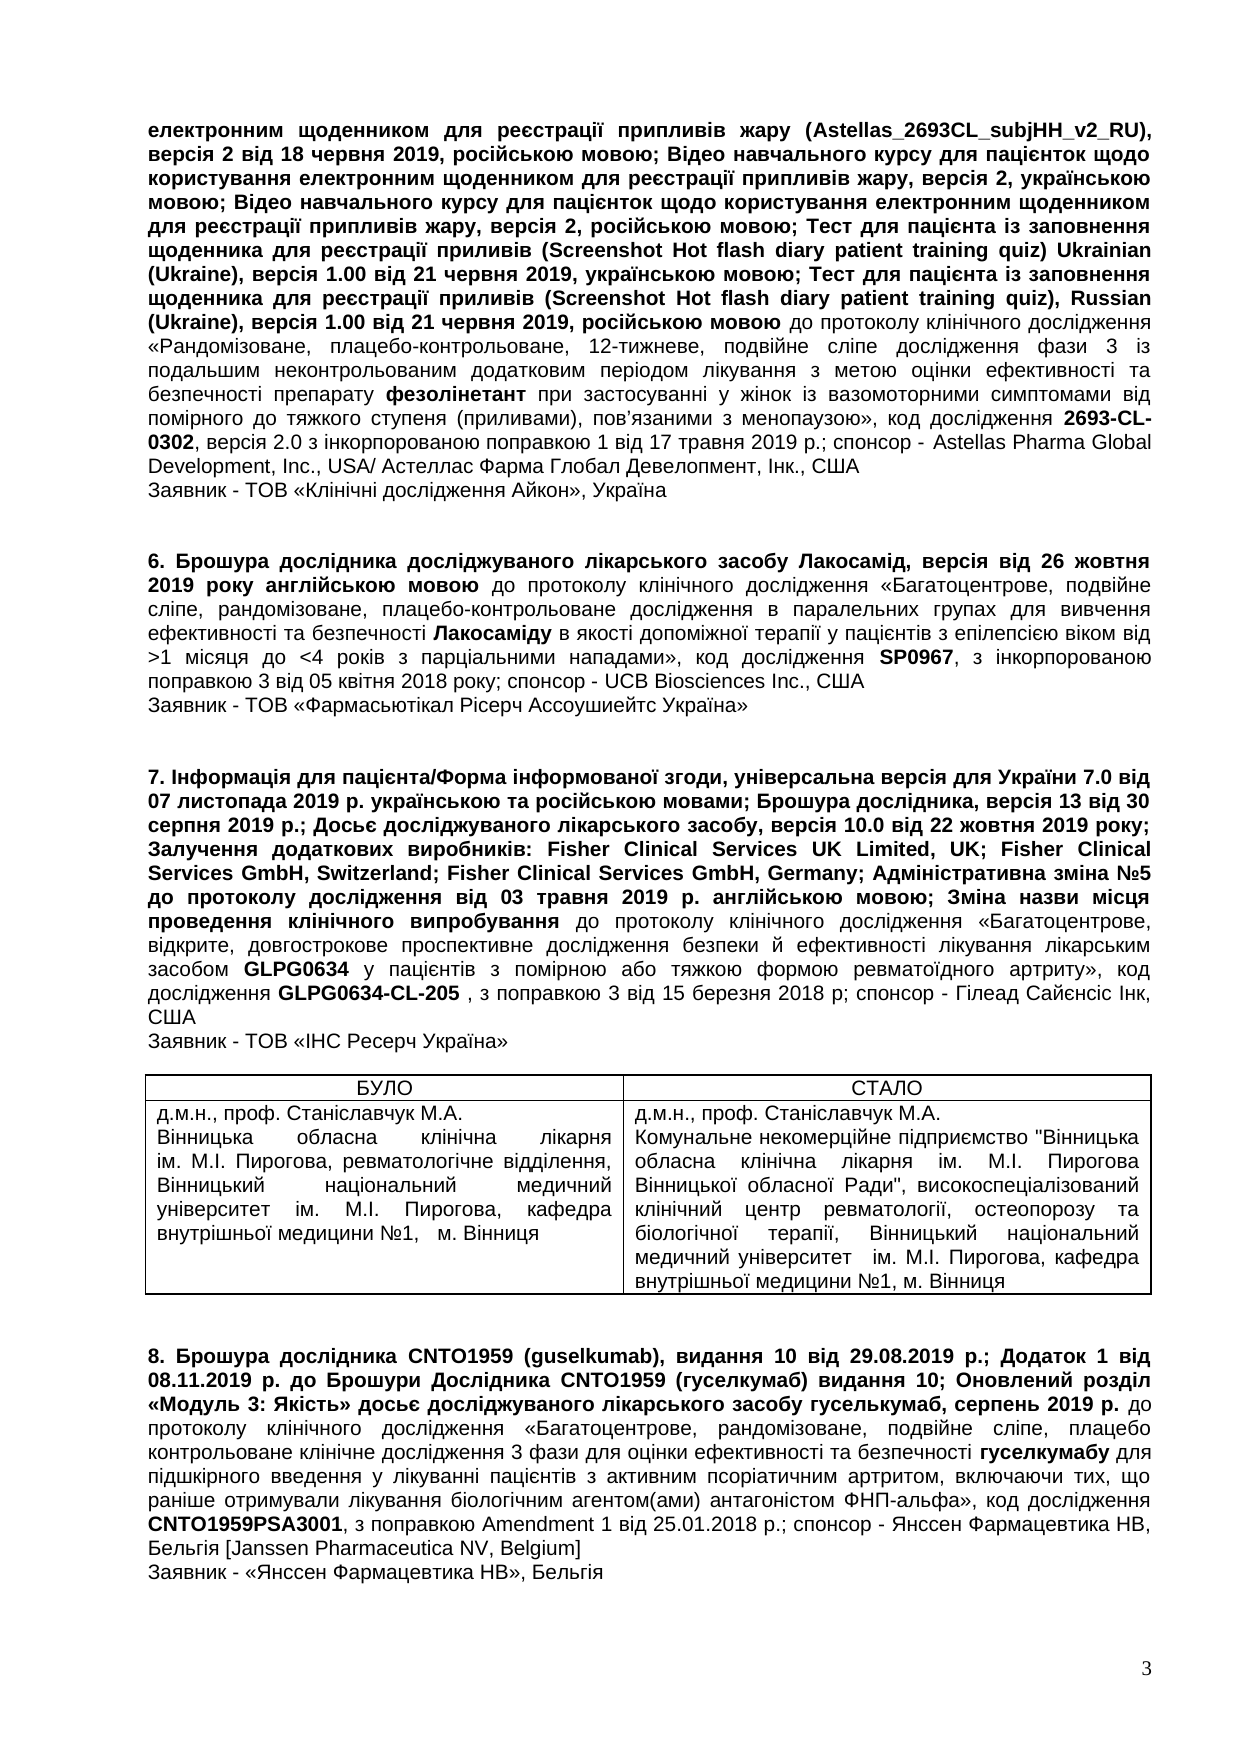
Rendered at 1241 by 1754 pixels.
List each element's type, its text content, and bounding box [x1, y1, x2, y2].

table_header БУЛО [146, 1076, 623, 1099]
text Заявник - ТОВ «Клінічні дослідження Айкон», Україна [148, 477, 1152, 501]
text Заявник - «Янссен Фармацевтика НВ», Бельгія [148, 1559, 1152, 1583]
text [148, 118, 1152, 477]
table_cell д.м.н., проф. Станіславчук М.А. Комунальне некомерційне підприємство "Вінницька обласна клінічна лікарня ім. М.І. Пирогова Вінницької обласної Ради", високоспеціалізований клінічний центр ревматології, остеопорозу та біологічної терапії, Вінницький національний медичний університет ім. М.І. Пирогова, кафедра внутрішньої медицини №1, м. Вінниця [624, 1101, 1150, 1293]
text Заявник - ТОВ «ІНС Ресерч Україна» [148, 1028, 1152, 1052]
text 8. Брошура дослідника CNTO1959 (guselkumab), видання 10 від 29.08.2019 р.; Додаток 1 від 08.11.2019 р. до Брошури Дослідника CNTO1959 (гуселкумаб) видання 10; Оновлений розділ «Модуль 3: Якість» досьє досліджуваного лікарського засобу гуселькумаб, серпень 2019 р. до протоколу клінічного дослідження «Багатоцентрове, рандомізоване, подвійне сліпе, плацебо контрольоване клінічне дослідження 3 фази для оцінки ефективності та безпечності гуселкумабу для підшкірного введення у лікуванні пацієнтів з активним псоріатичним артритом, включаючи тих, що раніше отримували лікування біологічним агентом(ами) антагоністом ФНП-альфа», код дослідження CNTO1959PSA3001, з поправкою Amendment 1 від 25.01.2018 р.; спонсор - Янссен Фармацевтика НВ, Бельгія [Janssen Pharmaceutica NV, Belgium] [148, 1344, 1152, 1559]
text 6. Брошура дослідника досліджуваного лікарського засобу Лакосамід, версія від 26 жовтня 2019 року англійською мовою до протоколу клінічного дослідження «Багатоцентрове, подвійне сліпе, рандомізоване, плацебо-контрольоване дослідження в паралельних групах для вивчення ефективності та безпечності Лакосаміду в якості допоміжної терапії у пацієнтів з епілепсією віком від >1 місяця до <4 років з парціальними нападами», код дослідження SP0967, з інкорпорованою поправкою 3 від 05 квітня 2018 року; спонсор - UCB Biosciences Inc., США [148, 549, 1152, 693]
text Заявник - ТОВ «Фармасьютікал Рісерч Ассоушиейтс Україна» [148, 693, 1152, 717]
text 7. Інформація для пацієнта/Форма інформованої згоди, універсальна версія для України 7.0 від 07 листопада 2019 р. українською та російською мовами; Брошура дослідника, версія 13 від 30 серпня 2019 р.; Досьє досліджуваного лікарського засобу, версія 10.0 від 22 жовтня 2019 року; Залучення додаткових виробників: Fisher Clinical Services UK Limited, UK; Fisher Clinical Services GmbH, Switzerland; Fisher Clinical Services GmbH, Germany; Адміністративна зміна №5 до протоколу дослідження від 03 травня 2019 р. англійською мовою; Зміна назви місця проведення клінічного випробування до протоколу клінічного дослідження «Багатоцентрове, відкрите, довгострокове проспективне дослідження безпеки й ефективності лікування лікарським засобом GLPG0634 у пацієнтів з помірною або тяжкою формою ревматоїдного артриту», код дослідження GLPG0634-CL-205 , з поправкою 3 від 15 березня 2018 р; спонсор - Гілеад Сайєнсіс Інк, США [148, 765, 1152, 1028]
table_header СТАЛО [624, 1076, 1150, 1099]
table_cell д.м.н., проф. Станіславчук М.А. Вінницька обласна клінічна лікарня ім. М.І. Пирогова, ревматологічне відділення, Вінницький національний медичний університет ім. М.І. Пирогова, кафедра внутрішньої медицини №1, м. Вінниця [146, 1101, 623, 1293]
